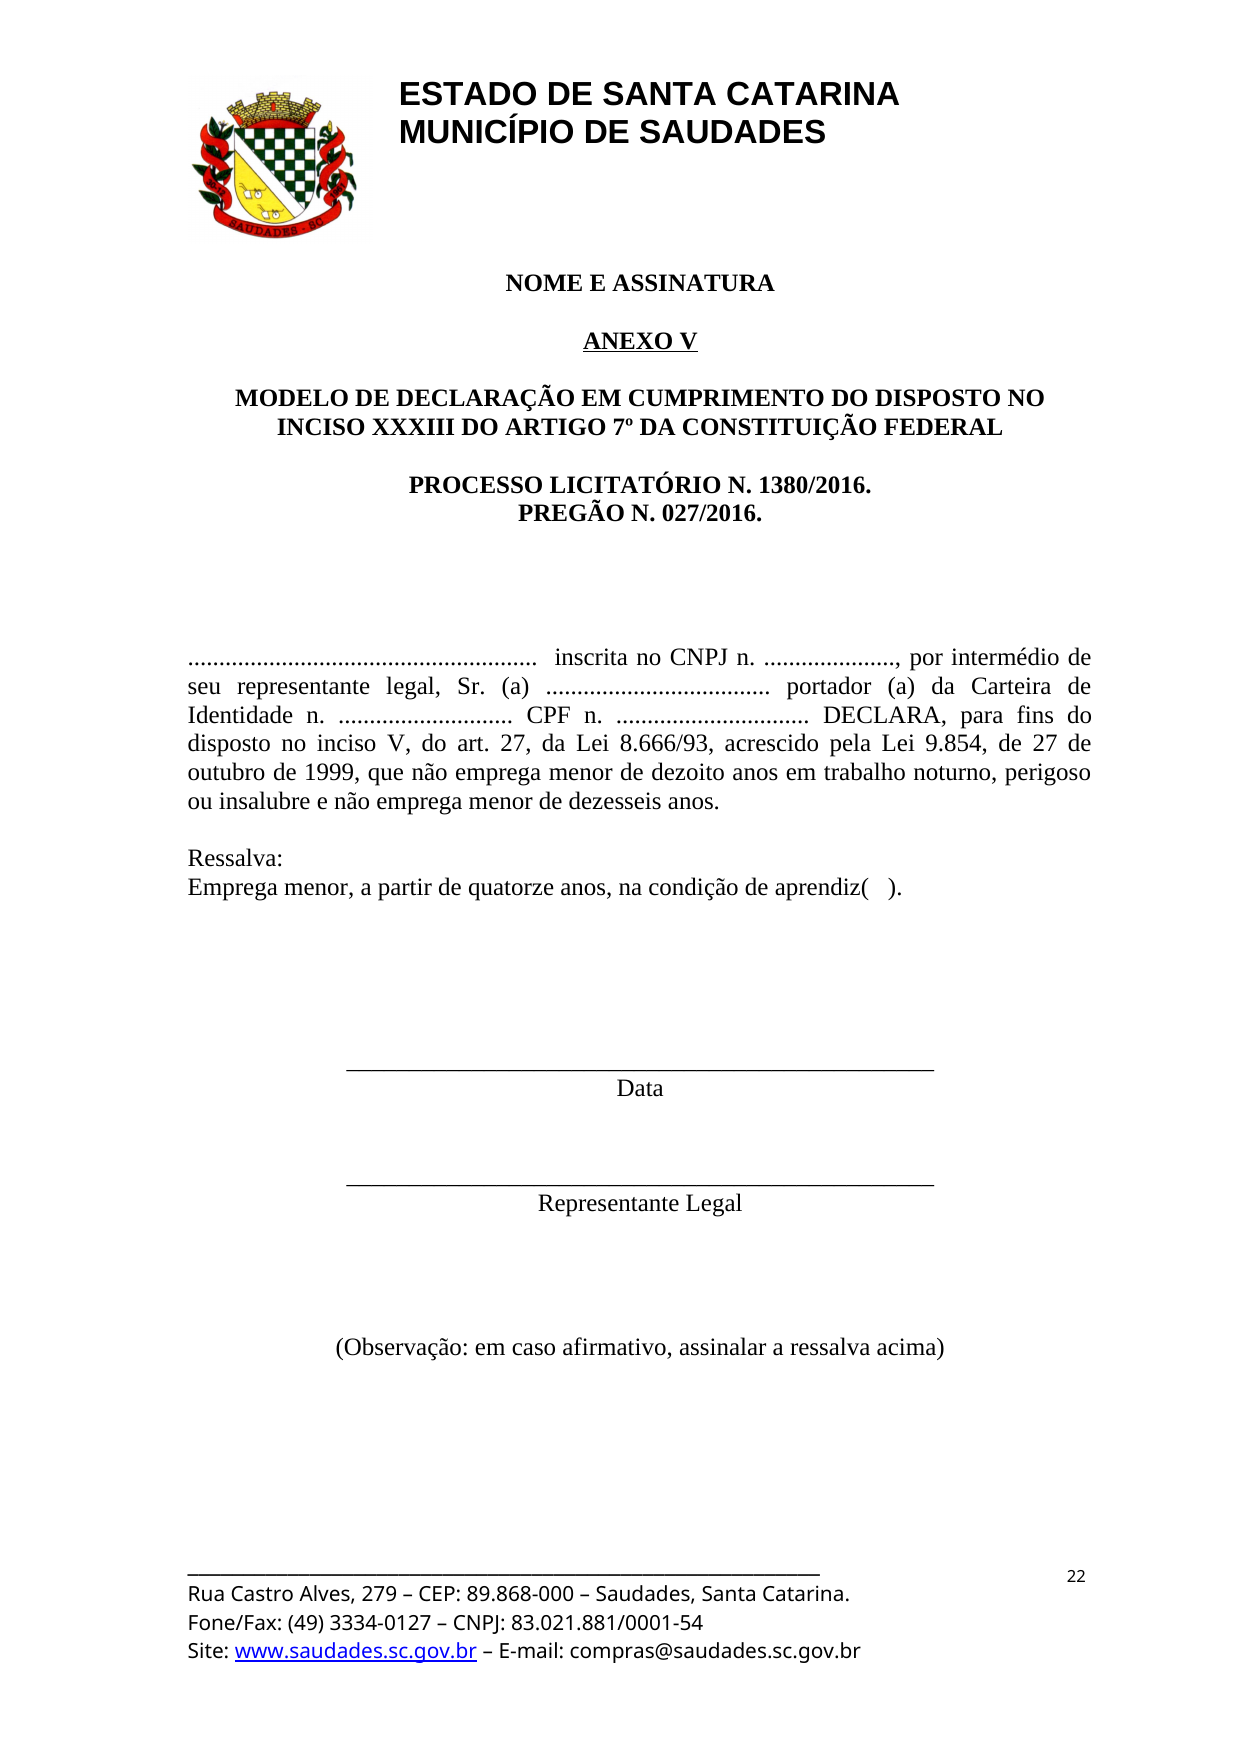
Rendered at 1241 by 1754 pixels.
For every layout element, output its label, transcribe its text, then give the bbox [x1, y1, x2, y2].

text PROCESSO LICITATÓRIO N. 1380/2016. [187, 470, 1093, 498]
text (Observação: em caso afirmativo, assinalar a ressalva acima) [187, 1332, 1093, 1361]
text ANEXO V [187, 326, 1093, 355]
text Ressalva: [187, 843, 1093, 872]
picture [187, 75, 373, 244]
text ........................................................ inscrita no CNPJ n. ....................., por intermédio de seu representante legal, Sr. (a) .................................... portador (a) da Carteira de Identidade n. ............................ CPF n. ............................... DECLARA, para fins do disposto no inciso V, do art. 27, da Lei 8.666/93, acrescido pela Lei 9.854, de 27 de outubro de 1999, que não emprega menor de dezoito anos em trabalho noturno, perigoso ou insalubre e não emprega menor de dezesseis anos. [187, 642, 1093, 815]
text Data [187, 1073, 1093, 1102]
text _______________________________________________ [187, 1160, 1093, 1188]
text PREGÃO N. 027/2016. [187, 498, 1093, 527]
text Emprega menor, a partir de quatorze anos, na condição de aprendiz( ). [187, 872, 1093, 901]
text _______________________________________________ [187, 1045, 1093, 1073]
text MODELO DE DECLARAÇÃO EM Cumprimento do disposto no inciso XXXIII do artigo 7º da Constituição Federal [187, 383, 1093, 441]
text Representante Legal [187, 1188, 1093, 1217]
text NOME E ASSINATURA [187, 268, 1093, 297]
